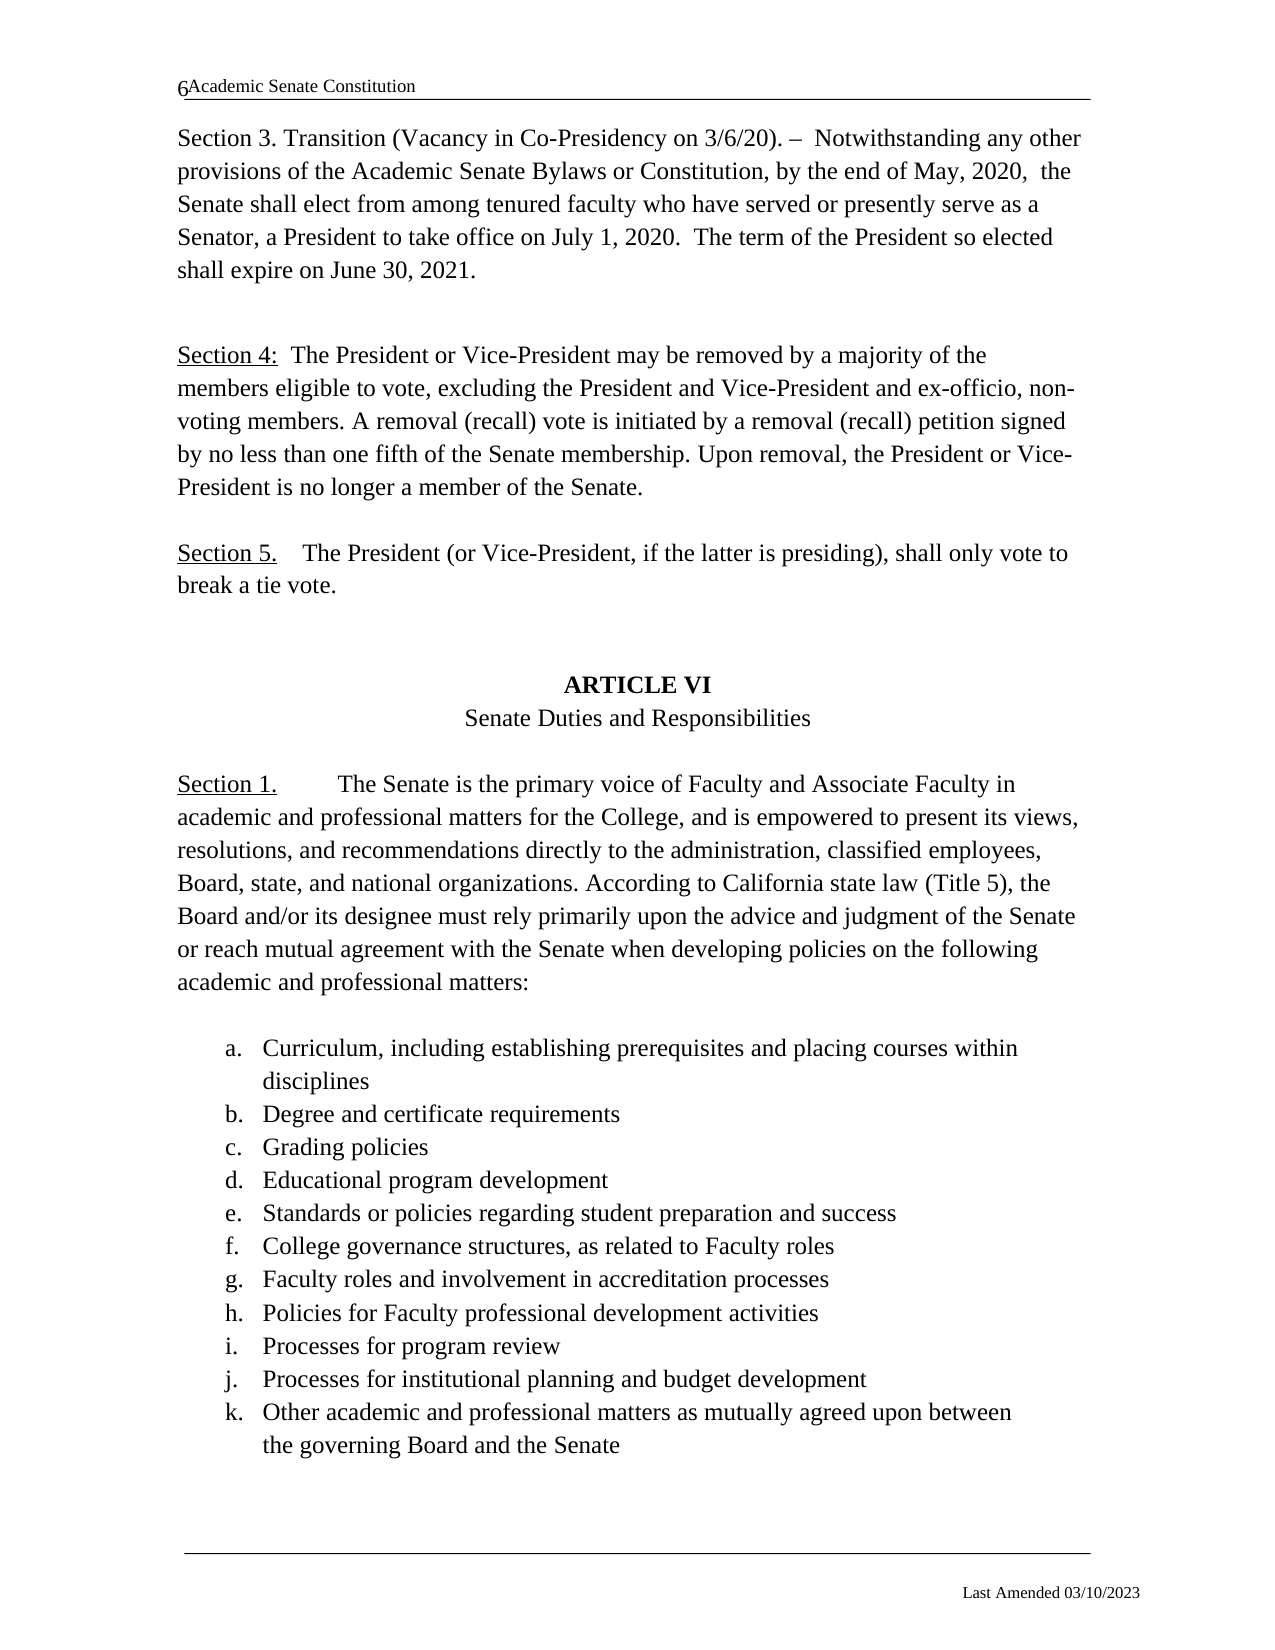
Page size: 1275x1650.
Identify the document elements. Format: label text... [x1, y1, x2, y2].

list Grading policies [225, 1132, 1098, 1161]
list Standards or policies regarding student preparation and success [225, 1198, 1098, 1227]
text Section 5. The President (or Vice-President, if the latter is presiding), shall only vote to break a tie vote. [177, 538, 1078, 599]
list Other academic and professional matters as mutually agreed upon between the governing Board and the Senate [225, 1397, 1048, 1458]
list Degree and certificate requirements [225, 1099, 1098, 1128]
list Policies for Faculty professional development activities [225, 1298, 1098, 1326]
text Section 1. The Senate is the primary voice of Faculty and Associate Faculty in academic and professional matters for the College, and is empowered to present its views, resolutions, and recommendations directly to the administration, classified employees, Board, state, and national organizations. According to California state law (Title 5), the Board and/or its designee must rely primarily upon the advice and judgment of the Senate or reach mutual agreement with the Senate when developing policies on the following academic and professional matters: [177, 769, 1082, 996]
text Section 4: The President or Vice-President may be removed by a majority of the members eligible to vote, excluding the President and Vice-President and ex-officio, non-voting members. A removal (recall) vote is initiated by a removal (recall) petition signed by no less than one fifth of the Senate membership. Upon removal, the President or Vice-President is no longer a member of the Senate. [177, 340, 1084, 501]
subtitle ARTICLE VI [524, 670, 751, 699]
text Senate Duties and Responsibilities [380, 703, 895, 731]
text Section 3. Transition (Vacancy in Co-Presidency on 3/6/20). – Notwithstanding any other provisions of the Academic Senate Bylaws or Constitution, by the end of May, 2020, the Senate shall elect from among tenured faculty who have served or presently serve as a Senator, a President to take office on July 1, 2020. The term of the President so elected shall expire on June 30, 2021. [177, 123, 1084, 284]
list Processes for program review [225, 1331, 1098, 1359]
list Educational program development [225, 1166, 1098, 1194]
list Curriculum, including establishing prerequisites and placing courses within disciplines [225, 1033, 1018, 1095]
list Processes for institutional planning and budget development [225, 1364, 1098, 1393]
list Faculty roles and involvement in accreditation processes [225, 1264, 1098, 1293]
list College governance structures, as related to Faculty roles [225, 1231, 1098, 1260]
